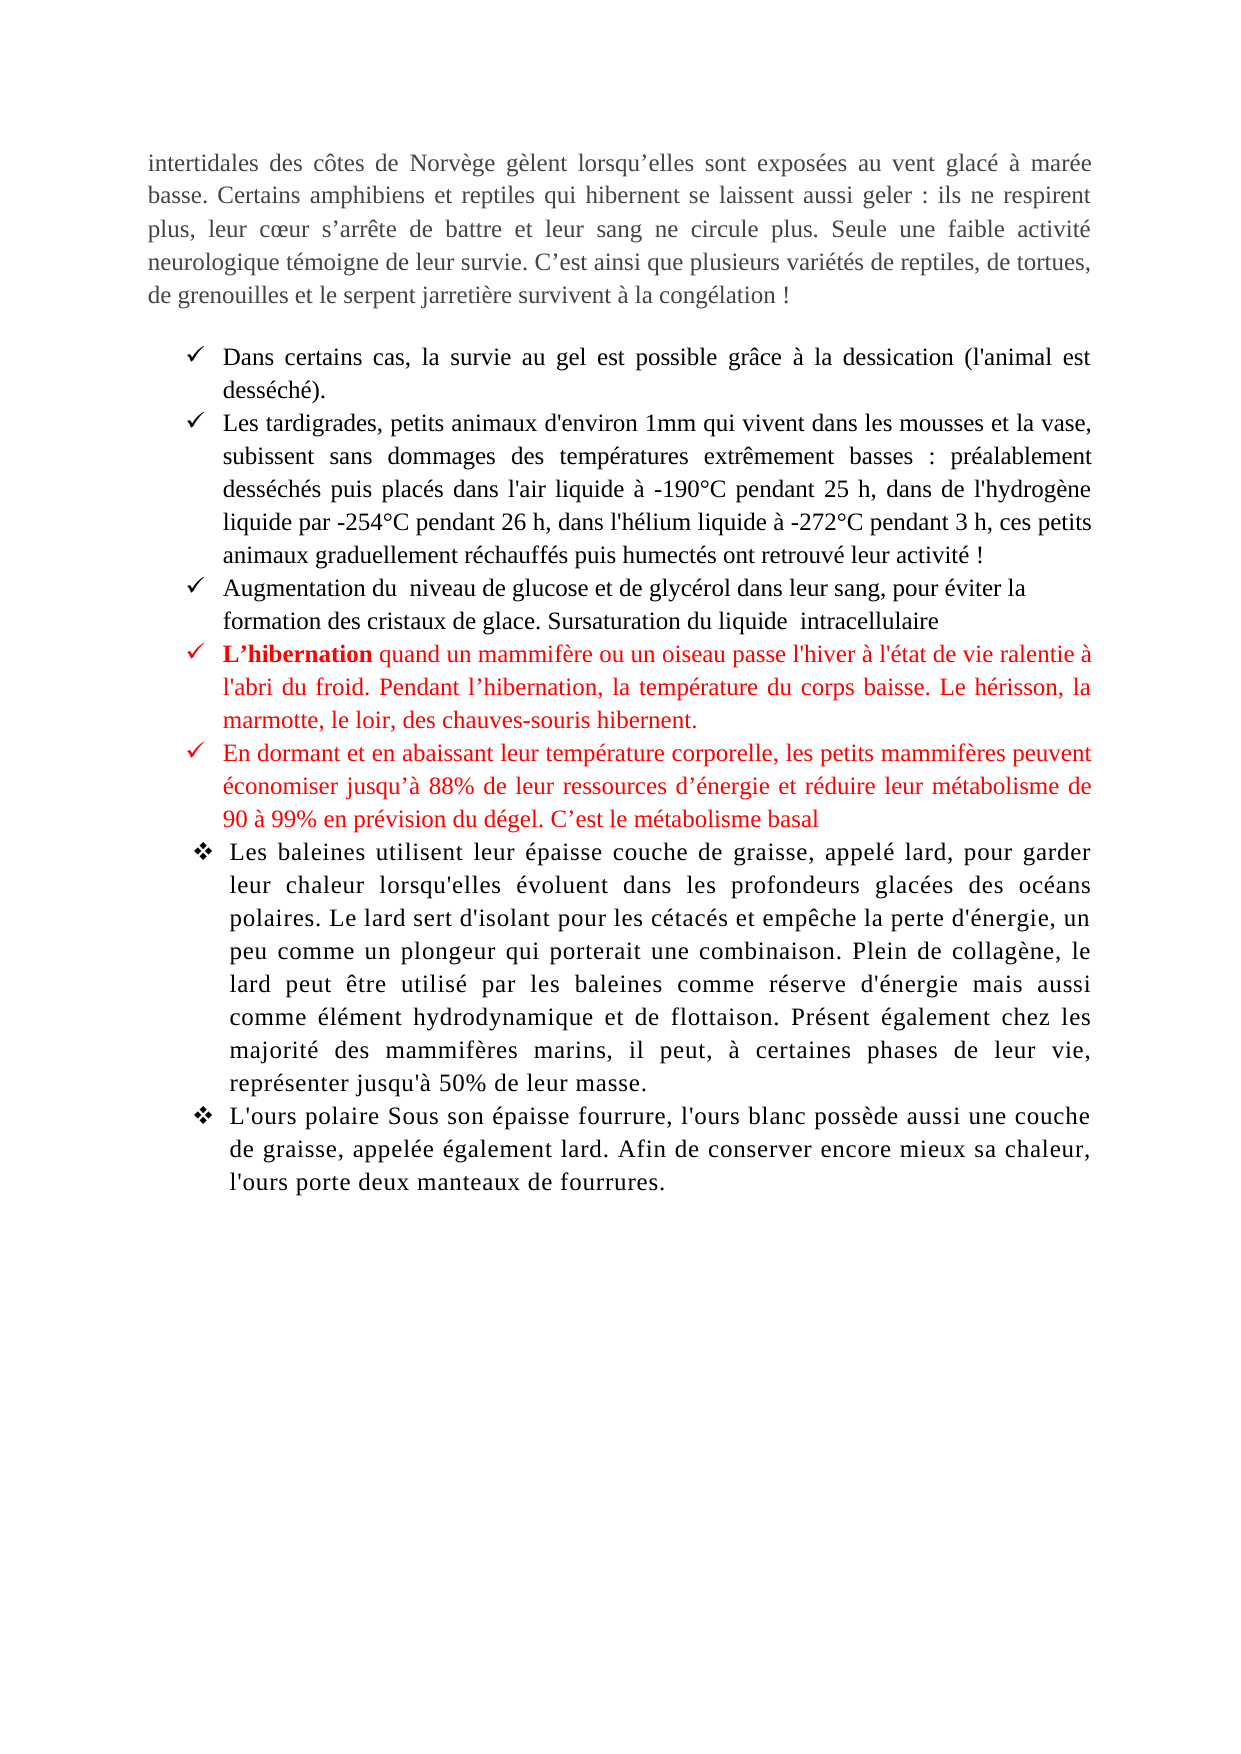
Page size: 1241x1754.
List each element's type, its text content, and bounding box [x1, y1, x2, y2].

list Dans certains cas, la survie au gel est possible grâce à la dessication (l'animal est desséché). [185, 342, 1093, 404]
list Les tardigrades, petits animaux d'environ 1mm qui vivent dans les mousses et la vase, subissent sans dommages des températures extrêmement basses : préalablement desséchés puis placés dans l'air liquide à -190°C pendant 25 h, dans de l'hydrogène liquide par -254°C pendant 26 h, dans l'hélium liquide à -272°C pendant 3 h, ces petits animaux graduellement réchauffés puis humectés ont retrouvé leur activité ! [185, 408, 1093, 569]
list Augmentation du niveau de glucose et de glycérol dans leur sang, pour éviter la formation des cristaux de glace. Sursaturation du liquide intracellulaire [185, 573, 1093, 635]
list Les baleines utilisent leur épaisse couche de graisse, appelé lard, pour garder leur chaleur lorsqu'elles évoluent dans les profondeurs glacées des océans polaires. Le lard sert d'isolant pour les cétacés et empêche la perte d'énergie, un peu comme un plongeur qui porterait une combinaison. Plein de collagène, le lard peut être utilisé par les baleines comme réserve d'énergie mais aussi comme élément hydrodynamique et de flottaison. Présent également chez les majorité des mammifères marins, il peut, à certaines phases de leur vie, représenter jusqu'à 50% de leur masse. [192, 837, 1093, 1097]
list En dormant et en abaissant leur température corporelle, les petits mammifères peuvent économiser jusqu’à 88% de leur ressources d’énergie et réduire leur métabolisme de 90 à 99% en prévision du dégel. C’est le métabolisme basal [185, 738, 1093, 833]
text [148, 148, 1093, 308]
list L’hibernation quand un mammifère ou un oiseau passe l'hiver à l'état de vie ralentie à l'abri du froid. Pendant l’hibernation, la température du corps baisse. Le hérisson, la marmotte, le loir, des chauves-souris hibernent. [185, 639, 1093, 734]
list L'ours polaire Sous son épaisse fourrure, l'ours blanc possède aussi une couche de graisse, appelée également lard. Afin de conserver encore mieux sa chaleur, l'ours porte deux manteaux de fourrures. [192, 1101, 1093, 1196]
